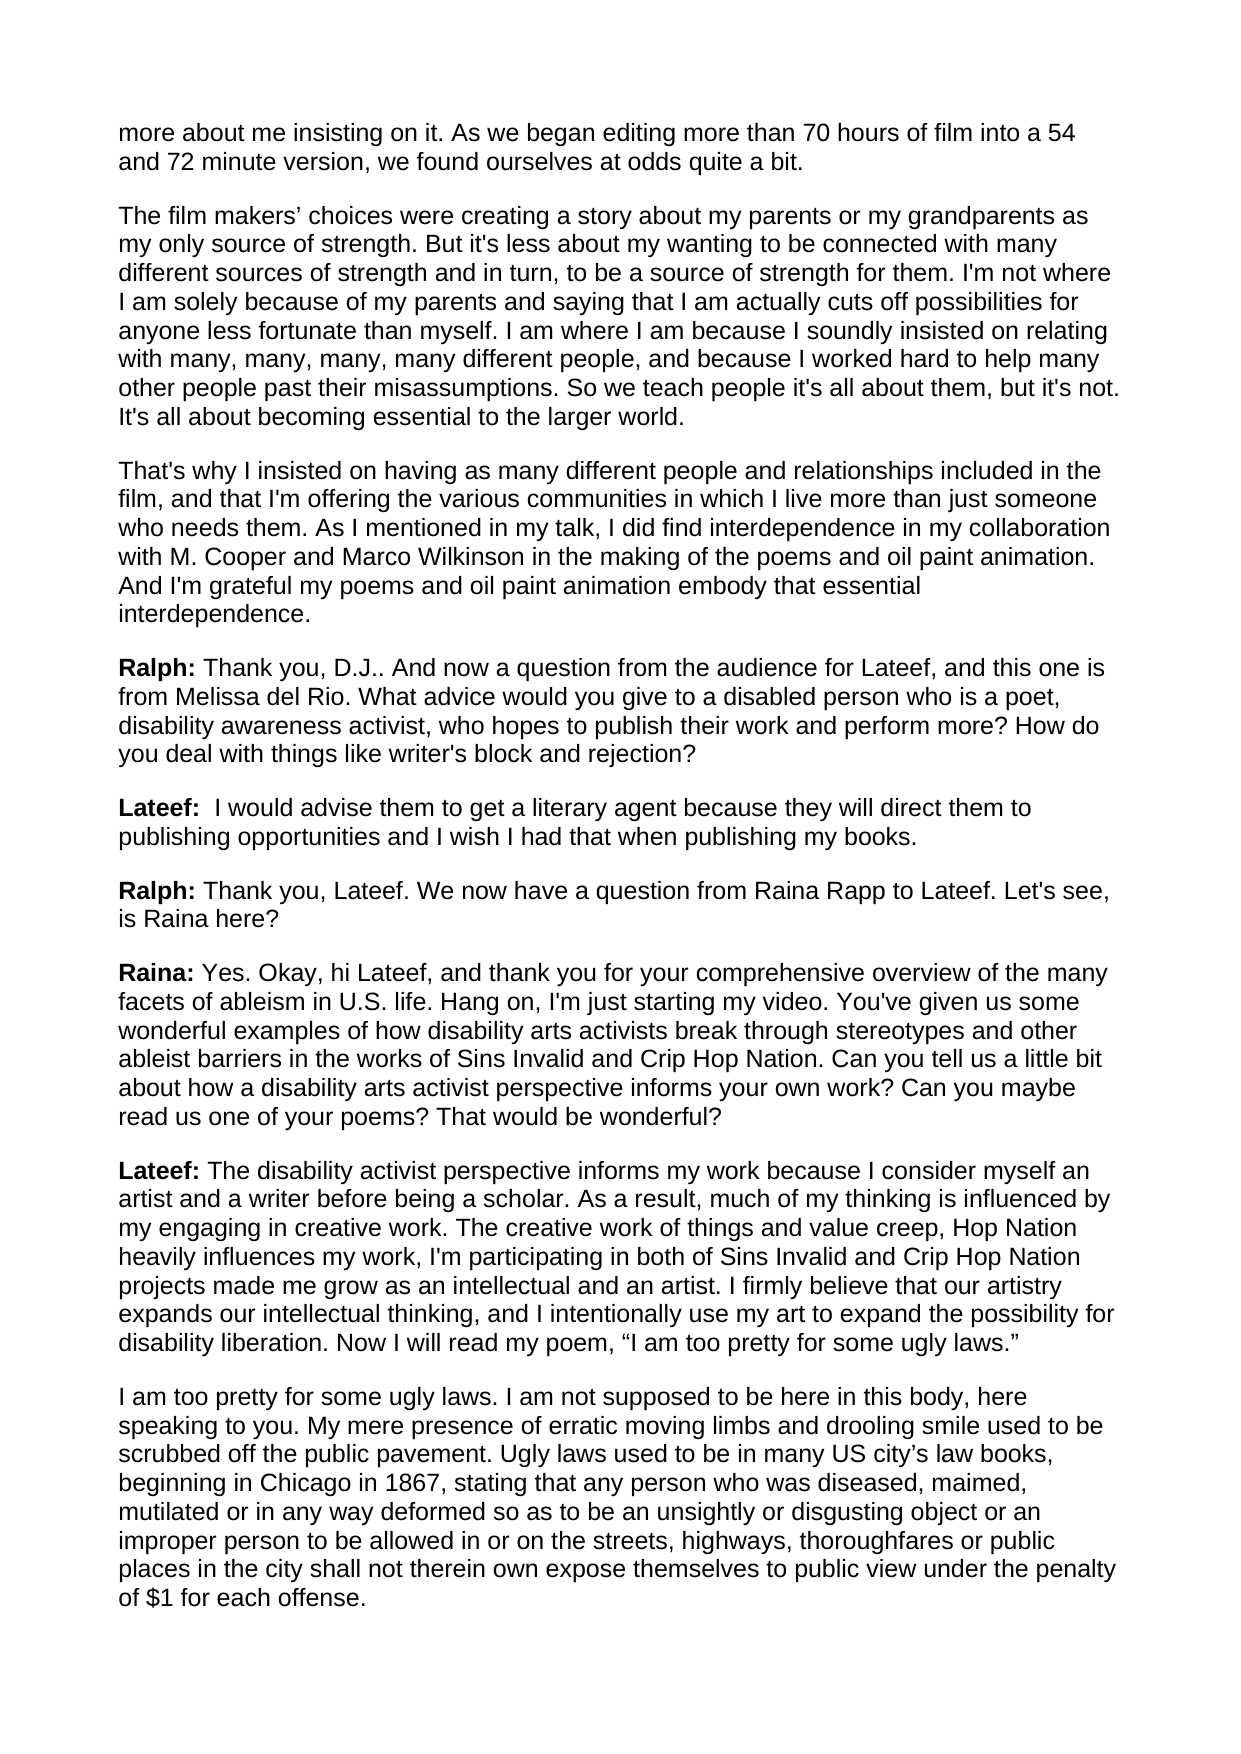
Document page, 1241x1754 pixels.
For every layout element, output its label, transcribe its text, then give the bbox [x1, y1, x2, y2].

text Lateef: The disability activist perspective informs my work because I consider myself an artist and a writer before being a scholar. As a result, much of my thinking is influenced by my engaging in creative work. The creative work of things and value creep, Hop Nation heavily influences my work, I'm participating in both of Sins Invalid and Crip Hop Nation projects made me grow as an intellectual and an artist. I firmly believe that our artistry expands our intellectual thinking, and I intentionally use my art to expand the possibility for disability liberation. Now I will read my poem, “I am too pretty for some ugly laws.” [118, 1156, 1122, 1357]
text Ralph: Thank you, D.J.. And now a question from the audience for Lateef, and this one is from Melissa del Rio. What advice would you give to a disabled person who is a poet, disability awareness activist, who hopes to publish their work and perform more? How do you deal with things like writer's block and rejection? [118, 653, 1122, 768]
text That's why I insisted on having as many different people and relationships included in the film, and that I'm offering the various communities in which I live more than just someone who needs them. As I mentioned in my talk, I did find interdependence in my collaboration with M. Cooper and Marco Wilkinson in the making of the poems and oil paint animation. And I'm grateful my poems and oil paint animation embody that essential interdependence. [118, 456, 1122, 628]
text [118, 118, 1122, 176]
text Lateef: I would advise them to get a literary agent because they will direct them to publishing opportunities and I wish I had that when publishing my books. [118, 793, 1122, 851]
text Raina: Yes. Okay, hi Lateef, and thank you for your comprehensive overview of the many facets of ableism in U.S. life. Hang on, I'm just starting my video. You've given us some wonderful examples of how disability arts activists break through stereotypes and other ableist barriers in the works of Sins Invalid and Crip Hop Nation. Can you tell us a little bit about how a disability arts activist perspective informs your own work? Can you maybe read us one of your poems? That would be wonderful? [118, 958, 1122, 1131]
text I am too pretty for some ugly laws. I am not supposed to be here in this body, here speaking to you. My mere presence of erratic moving limbs and drooling smile used to be scrubbed off the public pavement. Ugly laws used to be in many US city’s law books, beginning in Chicago in 1867, stating that any person who was diseased, maimed, mutilated or in any way deformed so as to be an unsightly or disgusting object or an improper person to be allowed in or on the streets, highways, thoroughfares or public places in the city shall not therein own expose themselves to public view under the penalty of $1 for each offense. [118, 1382, 1122, 1612]
text The film makers’ choices were creating a story about my parents or my grandparents as my only source of strength. But it's less about my wanting to be connected with many different sources of strength and in turn, to be a source of strength for them. I'm not where I am solely because of my parents and saying that I am actually cuts off possibilities for anyone less fortunate than myself. I am where I am because I soundly insisted on relating with many, many, many, many different people, and because I worked hard to help many other people past their misassumptions. So we teach people it's all about them, but it's not. It's all about becoming essential to the larger world. [118, 201, 1122, 431]
text Ralph: Thank you, Lateef. We now have a question from Raina Rapp to Lateef. Let's see, is Raina here? [118, 876, 1122, 933]
